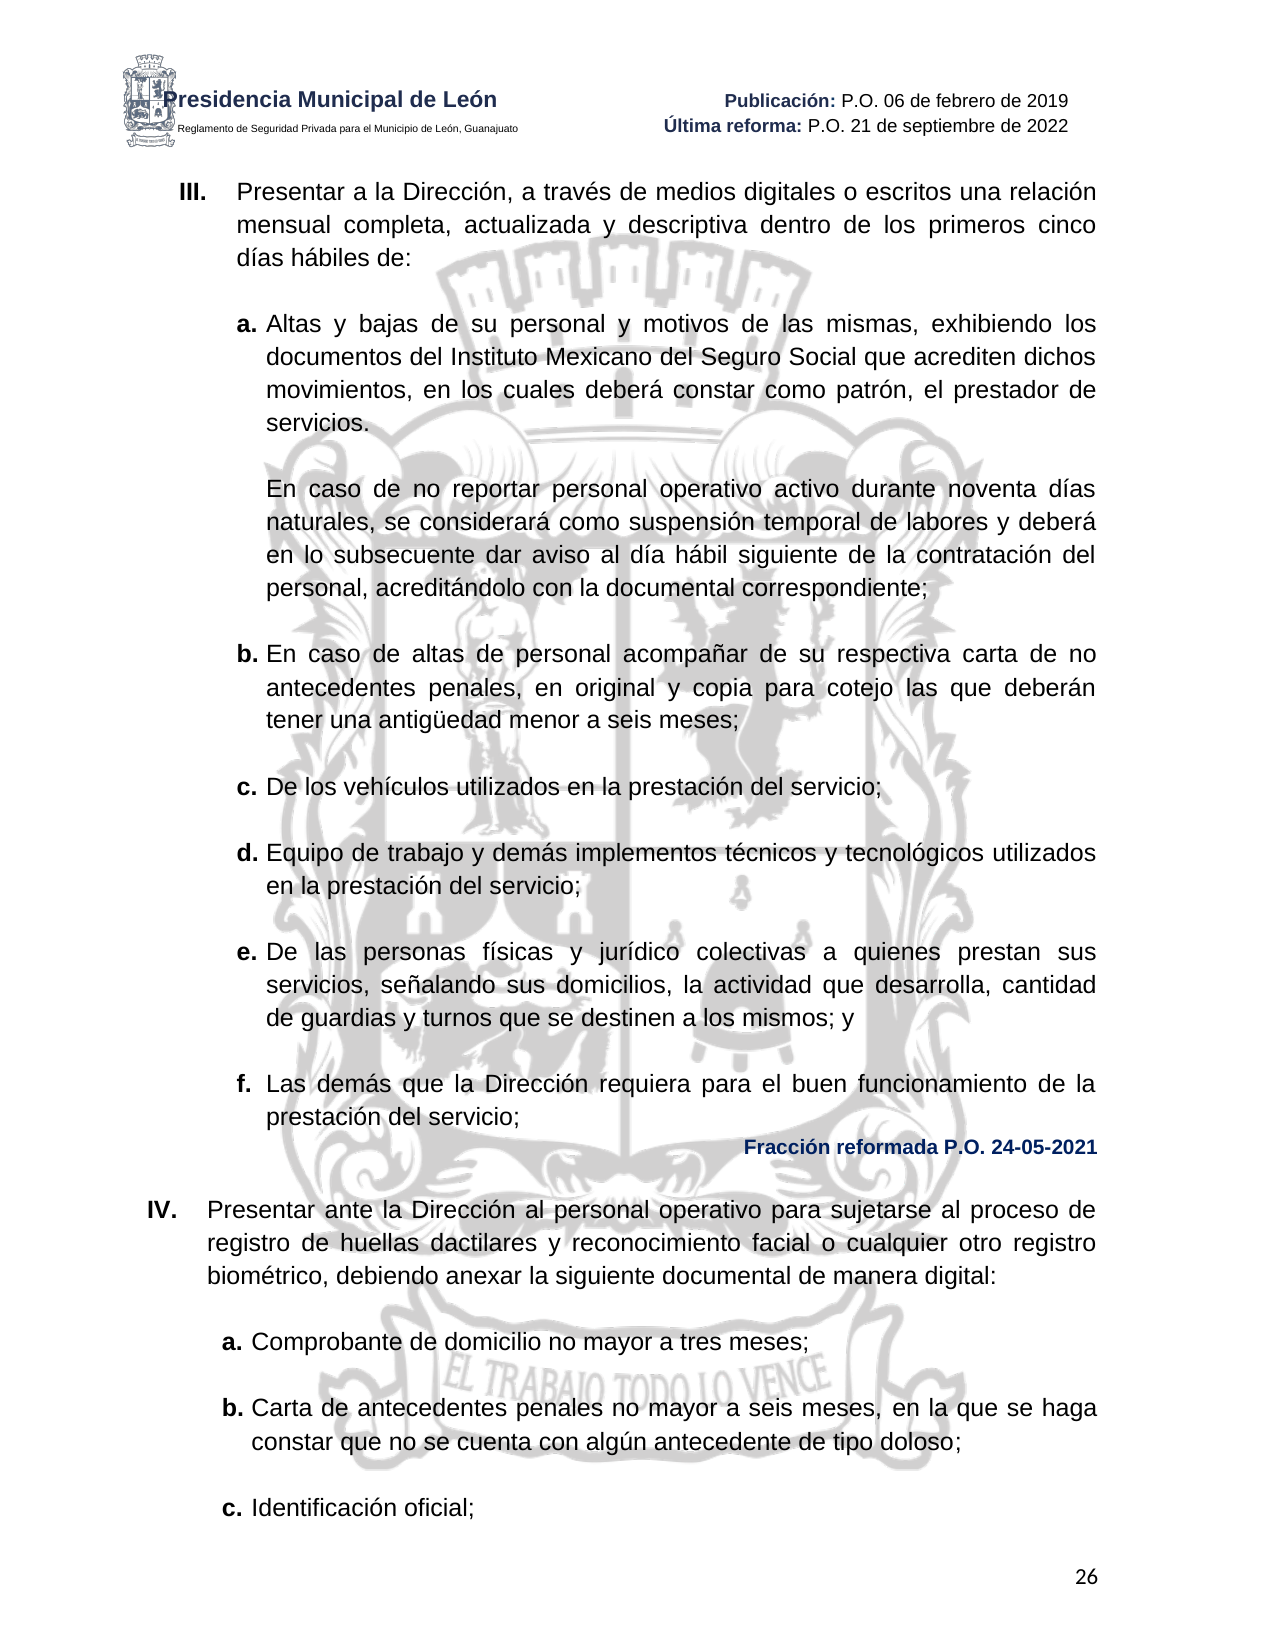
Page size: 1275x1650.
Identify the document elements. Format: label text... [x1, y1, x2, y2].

list Comprobante de domicilio no mayor a tres meses; [222, 1327, 1098, 1356]
text En caso de no reportar personal operativo activo durante noventa días naturales, se considerará como suspensión temporal de labores y deberá en lo subsecuente dar aviso al día hábil siguiente de la contratación del personal, acreditándolo con la documental correspondiente; [266, 474, 1098, 602]
list Las demás que la Dirección requiera para el buen funcionamiento de la prestación del servicio; [236, 1069, 1098, 1131]
text Fracción reformada P.O. 24-05-2021 [410, 1135, 1098, 1159]
list Presentar a la Dirección, a través de medios digitales o escritos una relación mensual completa, actualizada y descriptiva dentro de los primeros cinco días hábiles de: [207, 177, 1098, 272]
list Altas y bajas de su personal y motivos de las mismas, exhibiendo los documentos del Instituto Mexicano del Seguro Social que acrediten dichos movimientos, en los cuales deberá constar como patrón, el prestador de servicios. [236, 309, 1098, 437]
list Presentar ante la Dirección al personal operativo para sujetarse al proceso de registro de huellas dactilares y reconocimiento facial o cualquier otro registro biométrico, debiendo anexar la siguiente documental de manera digital: [177, 1195, 1098, 1290]
picture [212, 272, 1033, 1195]
list Identificación oficial; [222, 1492, 1098, 1521]
list Equipo de trabajo y demás implementos técnicos y tecnológicos utilizados en la prestación del servicio; [236, 838, 1098, 899]
list De los vehículos utilizados en la prestación del servicio; [236, 772, 1098, 800]
picture [212, 1290, 1033, 1510]
list Carta de antecedentes penales no mayor a seis meses, en la que se haga constar que no se cuenta con algún antecedente de tipo doloso; [222, 1393, 1098, 1455]
list De las personas físicas y jurídico colectivas a quienes prestan sus servicios, señalando sus domicilios, la actividad que desarrolla, cantidad de guardias y turnos que se destinen a los mismos; y [236, 937, 1098, 1031]
list En caso de altas de personal acompañar de su respectiva carta de no antecedentes penales, en original y copia para cotejo las que deberán tener una antigüedad menor a seis meses; [236, 639, 1098, 734]
